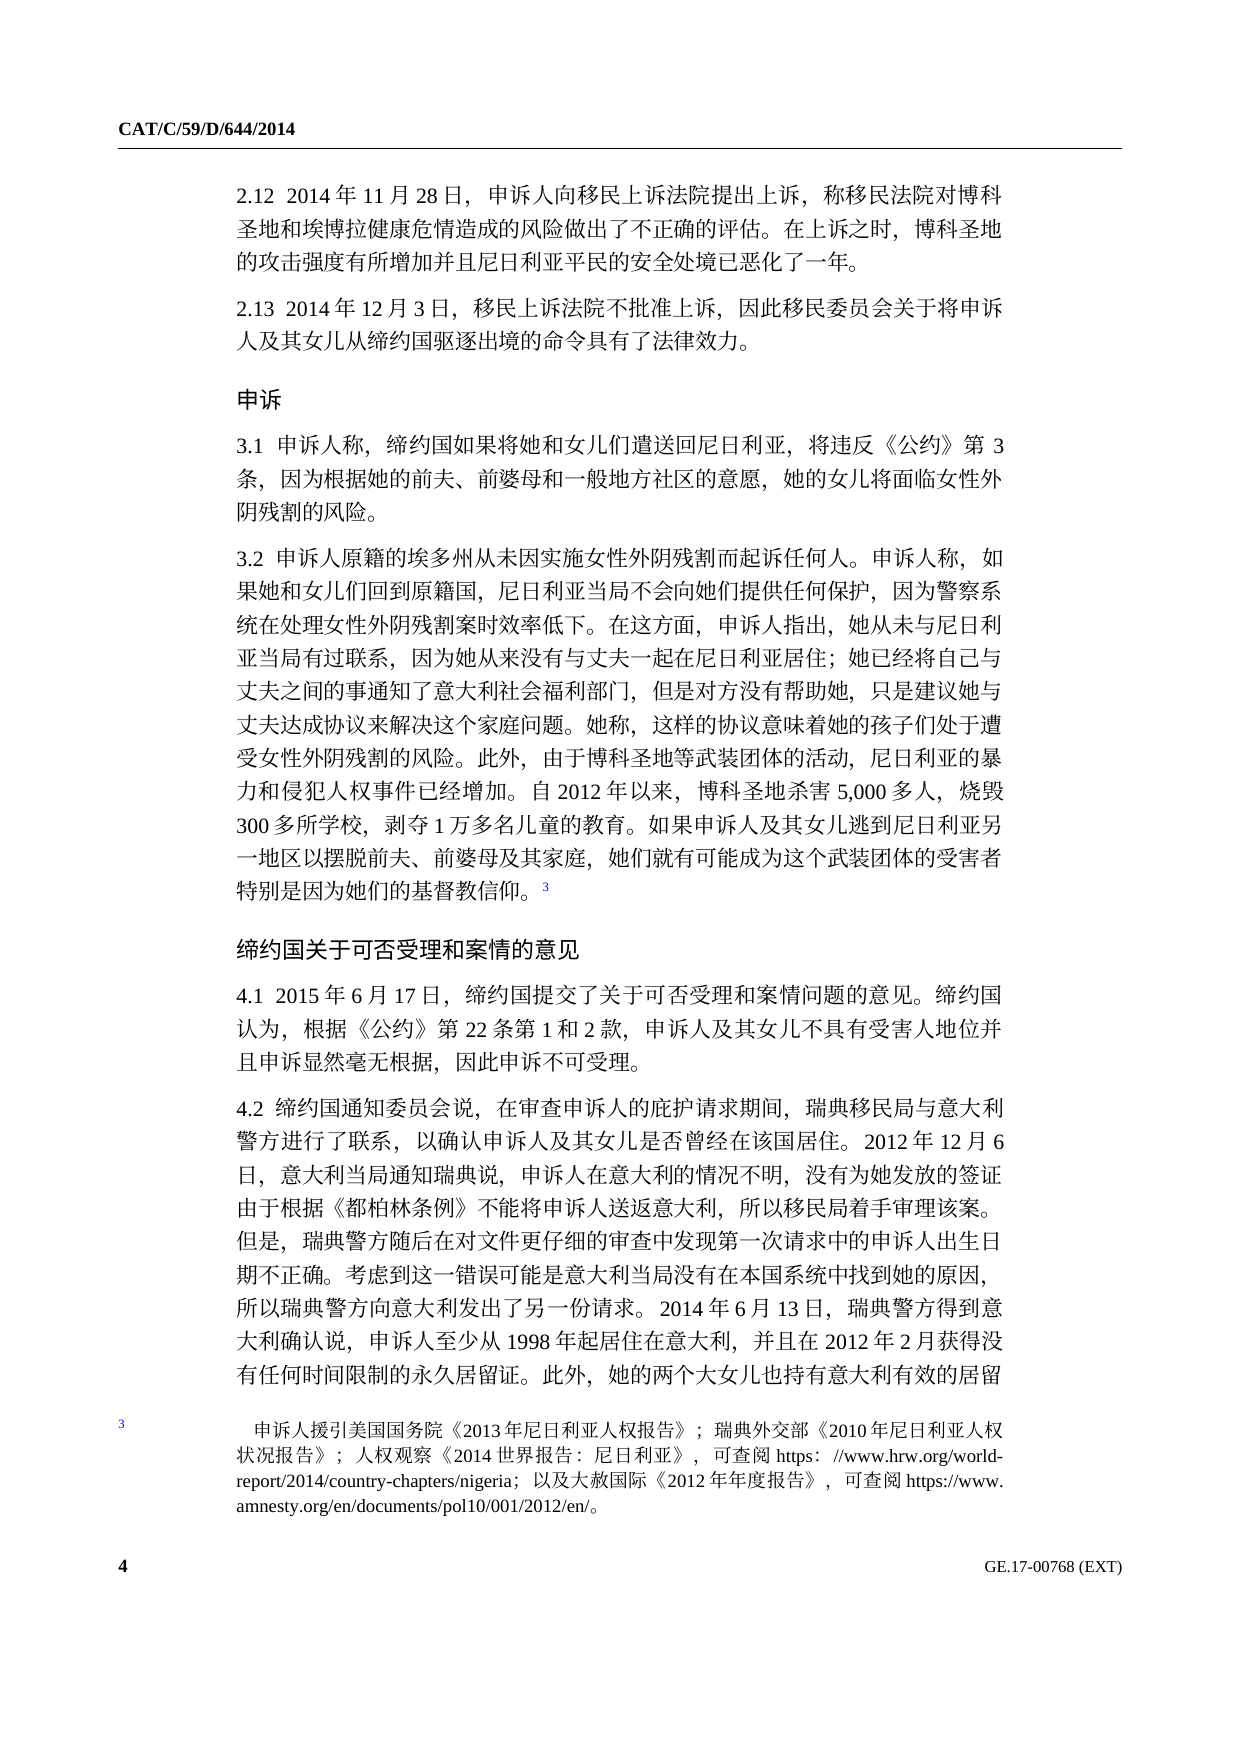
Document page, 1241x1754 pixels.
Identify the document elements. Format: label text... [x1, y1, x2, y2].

text 缔约国关于可否受理和案情的意见 [118, 931, 1004, 965]
text 2.13 2014年12月3日，移民上诉法院不批准上诉，因此移民委员会关于将申诉人及其女儿从缔约国驱逐出境的命令具有了法律效力。 [236, 290, 1004, 356]
text 3.2 申诉人原籍的埃多州从未因实施女性外阴残割而起诉任何人。申诉人称，如果她和女儿们回到原籍国，尼日利亚当局不会向她们提供任何保护，因为警察系统在处理女性外阴残割案时效率低下。在这方面，申诉人指出，她从未与尼日利亚当局有过联系，因为她从来没有与丈夫一起在尼日利亚居住；她已经将自己与丈夫之间的事通知了意大利社会福利部门，但是对方没有帮助她，只是建议她与丈夫达成协议来解决这个家庭问题。她称，这样的协议意味着她的孩子们处于遭受女性外阴残割的风险。此外，由于博科圣地等武装团体的活动，尼日利亚的暴力和侵犯人权事件已经增加。自2012年以来，博科圣地杀害5,000多人，烧毁300多所学校，剥夺1万多名儿童的教育。如果申诉人及其女儿逃到尼日利亚另一地区以摆脱前夫、前婆母及其家庭，她们就有可能成为这个武装团体的受害者，特别是因为她们的基督教信仰。 [236, 540, 1004, 906]
text 2.12 2014年11月28日，申诉人向移民上诉法院提出上诉，称移民法院对博科圣地和埃博拉健康危情造成的风险做出了不正确的评估。在上诉之时，博科圣地的攻击强度有所增加并且尼日利亚平民的安全处境已恶化了一年。 [236, 177, 1004, 277]
text 4.1 2015年6月17日，缔约国提交了关于可否受理和案情问题的意见。缔约国认为，根据《公约》第22条第1和2款，申诉人及其女儿不具有受害人地位并且申诉显然毫无根据，因此申诉不可受理。 [236, 977, 1004, 1077]
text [236, 1090, 1004, 1390]
text 申诉 [118, 381, 1004, 415]
text 3.1 申诉人称，缔约国如果将她和女儿们遣送回尼日利亚，将违反《公约》第3条，因为根据她的前夫、前婆母和一般地方社区的意愿，她的女儿将面临女性外阴残割的风险。 [236, 427, 1004, 527]
